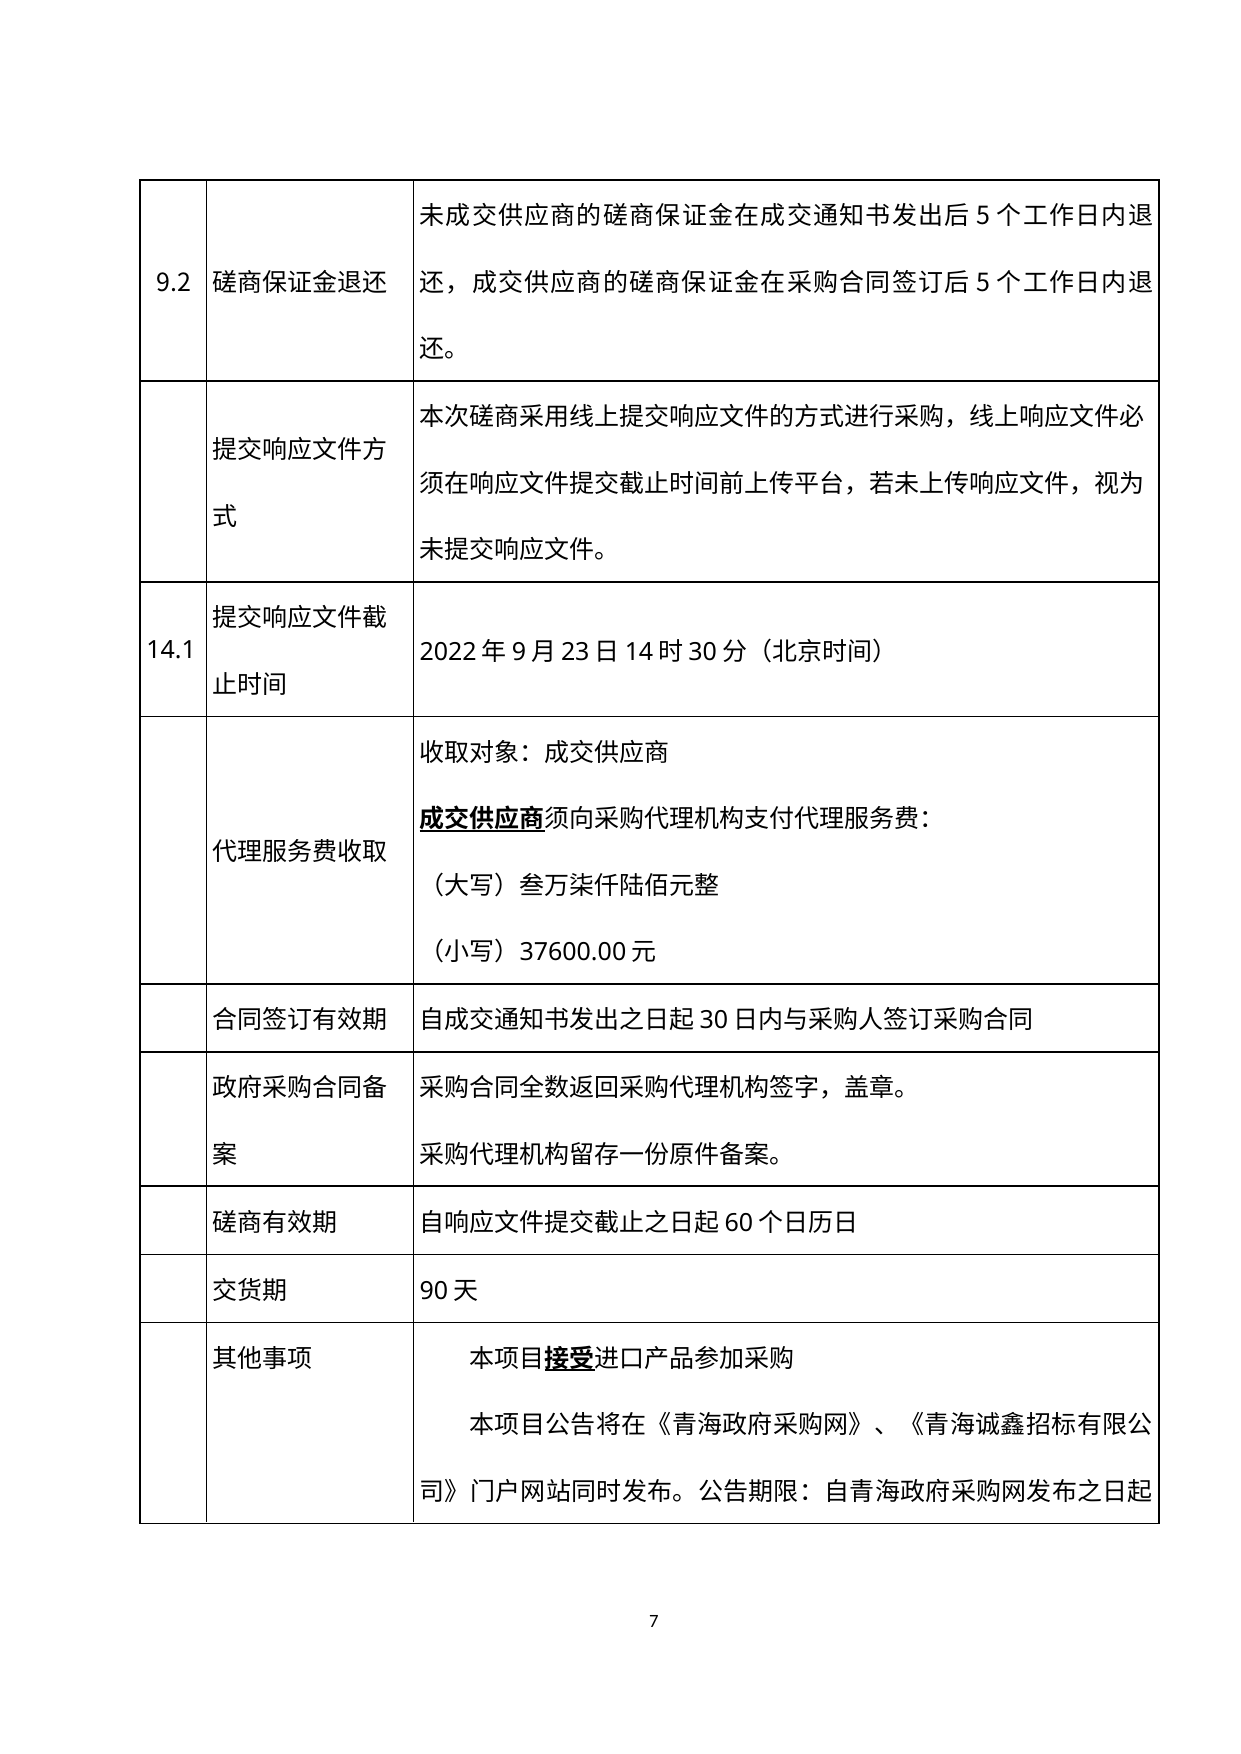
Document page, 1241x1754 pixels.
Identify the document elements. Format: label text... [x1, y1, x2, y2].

table_cell 提交响应文件方式 [207, 382, 413, 581]
table_cell [141, 985, 206, 1051]
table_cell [414, 1323, 1158, 1522]
table_cell 自成交通知书发出之日起30日内与采购人签订采购合同 [414, 985, 1158, 1051]
table_cell [141, 717, 206, 983]
table_cell 代理服务费收取 [207, 717, 413, 983]
table_cell 未成交供应商的磋商保证金在成交通知书发出后5个工作日内退还，成交供应商的磋商保证金在采购合同签订后5个工作日内退还。 [414, 181, 1158, 380]
table_cell 政府采购合同备案 [207, 1053, 413, 1185]
table_cell 交货期 [207, 1255, 413, 1321]
table_cell 磋商有效期 [207, 1187, 413, 1253]
table_cell 合同签订有效期 [207, 985, 413, 1051]
table_cell 9.2 [141, 181, 206, 380]
table_cell 90天 [414, 1255, 1158, 1321]
table_cell [141, 1053, 206, 1185]
table_cell 收取对象：成交供应商 成交供应商须向采购代理机构支付代理服务费： （大写）叁万柒仟陆佰元整 （小写）37600.00元 [414, 717, 1158, 983]
table_cell 提交响应文件截止时间 [207, 583, 413, 716]
table_cell 自响应文件提交截止之日起60个日历日 [414, 1187, 1158, 1253]
table_cell 2022年9月23日14时30分（北京时间） [414, 583, 1158, 716]
table_cell [141, 1187, 206, 1253]
table_cell 本次磋商采用线上提交响应文件的方式进行采购，线上响应文件必须在响应文件提交截止时间前上传平台，若未上传响应文件，视为未提交响应文件。 [414, 382, 1158, 581]
table_cell [141, 1323, 206, 1522]
table_cell 其他事项 [207, 1323, 413, 1522]
table_cell [141, 1255, 206, 1321]
table_cell 14.1 [141, 583, 206, 716]
table_cell 采购合同全数返回采购代理机构签字，盖章。 采购代理机构留存一份原件备案。 [414, 1053, 1158, 1185]
table_cell 磋商保证金退还 [207, 181, 413, 380]
table_cell [141, 382, 206, 581]
